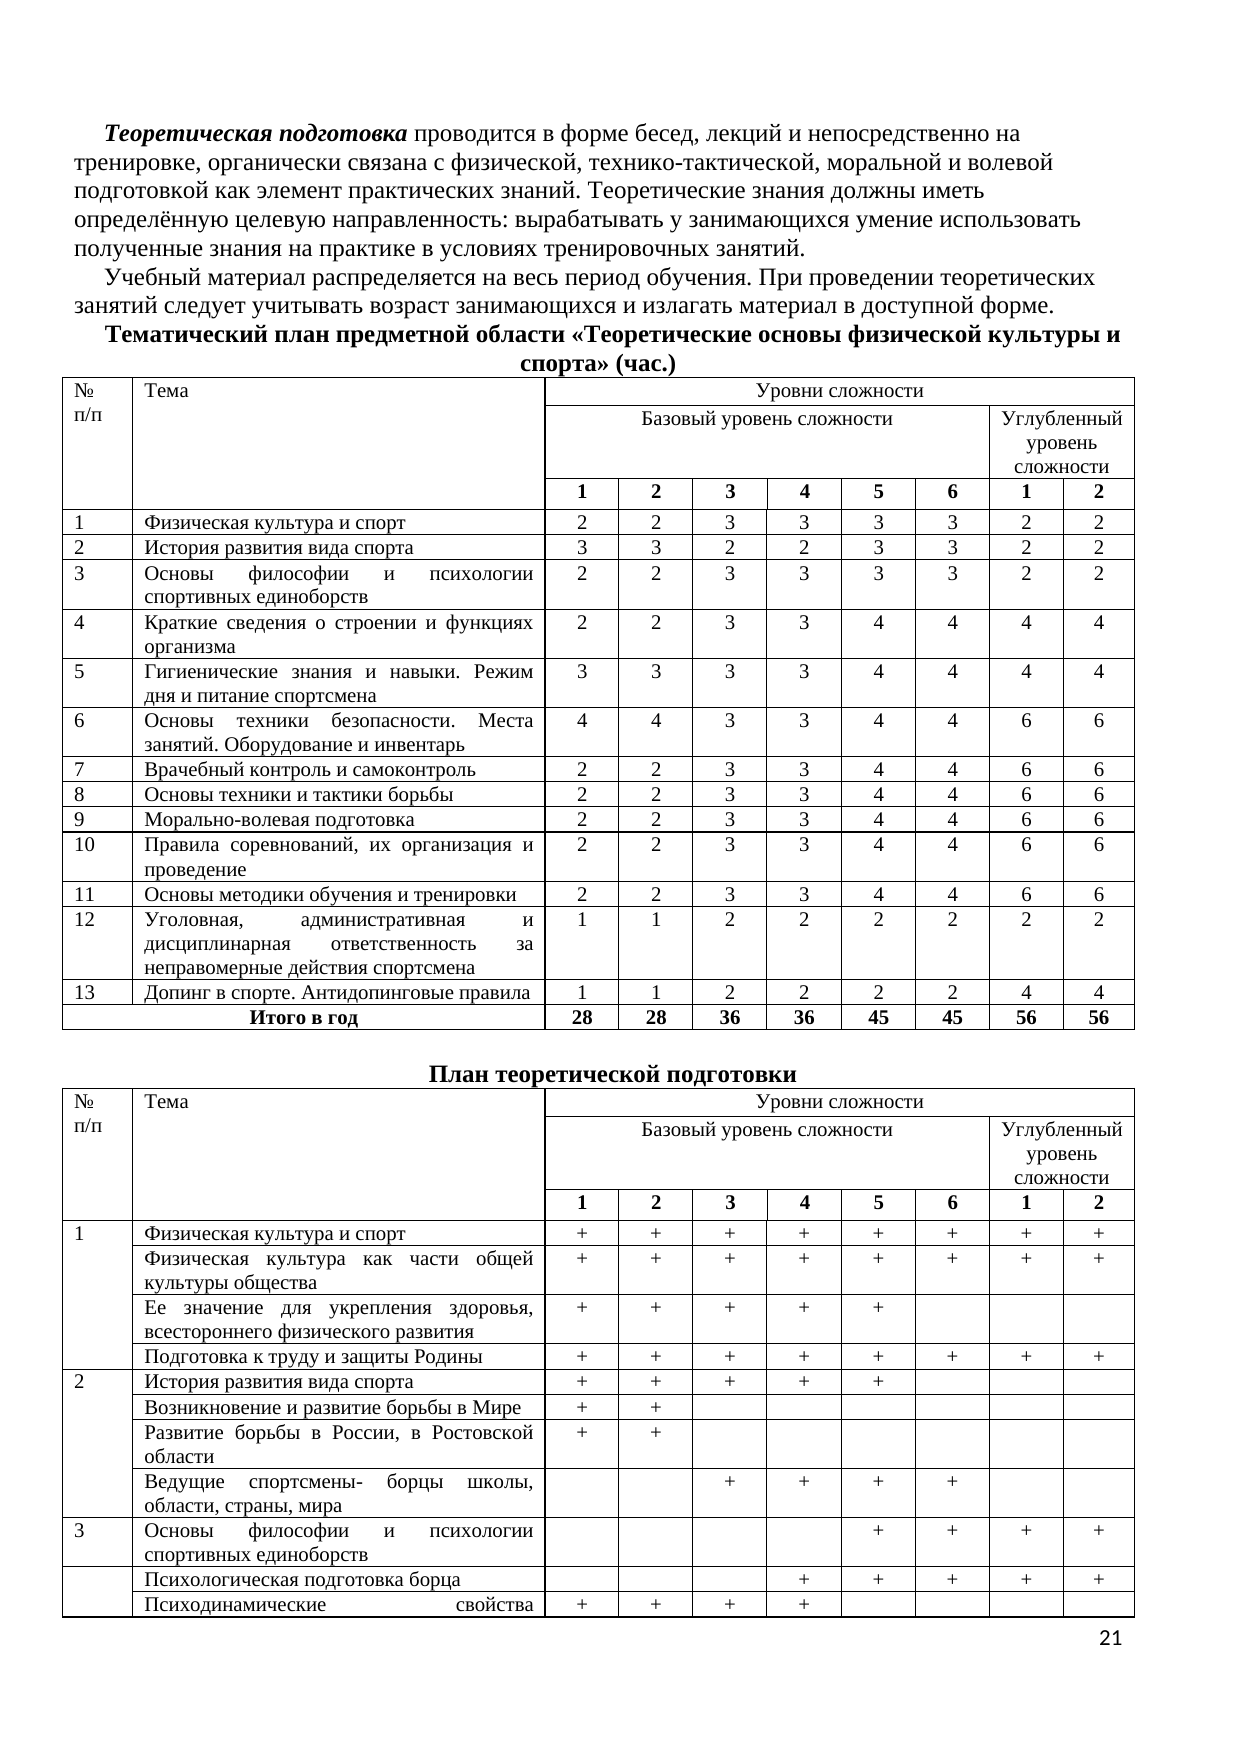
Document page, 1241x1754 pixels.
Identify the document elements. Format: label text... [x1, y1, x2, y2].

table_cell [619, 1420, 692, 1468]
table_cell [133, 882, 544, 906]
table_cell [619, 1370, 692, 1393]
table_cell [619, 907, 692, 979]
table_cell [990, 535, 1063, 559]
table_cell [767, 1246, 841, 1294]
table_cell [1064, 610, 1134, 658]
text План теоретической подготовки [74, 1059, 1122, 1088]
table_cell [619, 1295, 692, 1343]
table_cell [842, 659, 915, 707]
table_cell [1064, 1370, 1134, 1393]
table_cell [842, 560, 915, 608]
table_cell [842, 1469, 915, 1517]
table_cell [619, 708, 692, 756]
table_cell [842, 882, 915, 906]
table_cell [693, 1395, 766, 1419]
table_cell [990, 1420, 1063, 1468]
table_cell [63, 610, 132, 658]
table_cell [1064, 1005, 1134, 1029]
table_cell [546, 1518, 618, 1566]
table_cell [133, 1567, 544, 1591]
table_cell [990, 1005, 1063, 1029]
text Тематический план предметной области «Теоретические основы физической культуры и спорта» (час.) [74, 319, 1122, 377]
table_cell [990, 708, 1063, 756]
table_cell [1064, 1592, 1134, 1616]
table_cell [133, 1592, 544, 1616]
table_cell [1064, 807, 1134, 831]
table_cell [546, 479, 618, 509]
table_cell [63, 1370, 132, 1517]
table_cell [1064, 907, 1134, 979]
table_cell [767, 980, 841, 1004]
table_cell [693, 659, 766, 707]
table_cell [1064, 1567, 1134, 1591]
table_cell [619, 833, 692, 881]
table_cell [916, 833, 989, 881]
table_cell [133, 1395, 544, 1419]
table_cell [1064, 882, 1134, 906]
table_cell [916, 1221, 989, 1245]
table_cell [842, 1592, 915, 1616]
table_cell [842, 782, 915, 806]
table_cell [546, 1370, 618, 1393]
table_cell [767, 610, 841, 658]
text Учебный материал распределяется на весь период обучения. При проведении теоретических занятий следует учитывать возраст занимающихся и излагать материал в доступной форме. [74, 262, 1122, 319]
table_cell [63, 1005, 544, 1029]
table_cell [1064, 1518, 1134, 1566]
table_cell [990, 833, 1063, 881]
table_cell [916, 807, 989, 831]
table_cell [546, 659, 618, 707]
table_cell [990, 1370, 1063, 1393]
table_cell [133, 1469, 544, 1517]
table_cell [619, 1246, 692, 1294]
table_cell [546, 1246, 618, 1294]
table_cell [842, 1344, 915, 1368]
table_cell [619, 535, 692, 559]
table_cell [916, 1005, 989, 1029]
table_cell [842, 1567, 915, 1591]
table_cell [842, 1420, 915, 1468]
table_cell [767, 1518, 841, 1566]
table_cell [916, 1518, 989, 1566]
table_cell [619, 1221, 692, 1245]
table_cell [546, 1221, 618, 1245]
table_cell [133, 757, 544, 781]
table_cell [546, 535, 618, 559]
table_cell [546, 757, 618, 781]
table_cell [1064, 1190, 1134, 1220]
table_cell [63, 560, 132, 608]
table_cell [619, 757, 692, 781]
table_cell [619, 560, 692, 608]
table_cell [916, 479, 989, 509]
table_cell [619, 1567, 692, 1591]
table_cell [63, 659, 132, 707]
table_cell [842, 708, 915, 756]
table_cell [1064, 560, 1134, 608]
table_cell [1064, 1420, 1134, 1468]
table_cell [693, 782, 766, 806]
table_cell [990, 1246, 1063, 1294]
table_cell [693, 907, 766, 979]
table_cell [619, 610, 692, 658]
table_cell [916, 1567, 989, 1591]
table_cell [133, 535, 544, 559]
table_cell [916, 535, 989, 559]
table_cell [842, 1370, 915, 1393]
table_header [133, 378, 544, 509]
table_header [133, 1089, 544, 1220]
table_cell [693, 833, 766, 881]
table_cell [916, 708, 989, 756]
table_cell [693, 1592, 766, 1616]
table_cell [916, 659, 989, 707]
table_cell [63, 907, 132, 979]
text Теоретическая подготовка проводится в форме бесед, лекций и непосредственно на тренировке, органически связана с физической, технико-тактической, моральной и волевой подготовкой как элемент практических знаний. Теоретические знания должны иметь определённую целевую направленность: вырабатывать у занимающихся умение использовать полученные знания на практике в условиях тренировочных занятий. [74, 118, 1122, 262]
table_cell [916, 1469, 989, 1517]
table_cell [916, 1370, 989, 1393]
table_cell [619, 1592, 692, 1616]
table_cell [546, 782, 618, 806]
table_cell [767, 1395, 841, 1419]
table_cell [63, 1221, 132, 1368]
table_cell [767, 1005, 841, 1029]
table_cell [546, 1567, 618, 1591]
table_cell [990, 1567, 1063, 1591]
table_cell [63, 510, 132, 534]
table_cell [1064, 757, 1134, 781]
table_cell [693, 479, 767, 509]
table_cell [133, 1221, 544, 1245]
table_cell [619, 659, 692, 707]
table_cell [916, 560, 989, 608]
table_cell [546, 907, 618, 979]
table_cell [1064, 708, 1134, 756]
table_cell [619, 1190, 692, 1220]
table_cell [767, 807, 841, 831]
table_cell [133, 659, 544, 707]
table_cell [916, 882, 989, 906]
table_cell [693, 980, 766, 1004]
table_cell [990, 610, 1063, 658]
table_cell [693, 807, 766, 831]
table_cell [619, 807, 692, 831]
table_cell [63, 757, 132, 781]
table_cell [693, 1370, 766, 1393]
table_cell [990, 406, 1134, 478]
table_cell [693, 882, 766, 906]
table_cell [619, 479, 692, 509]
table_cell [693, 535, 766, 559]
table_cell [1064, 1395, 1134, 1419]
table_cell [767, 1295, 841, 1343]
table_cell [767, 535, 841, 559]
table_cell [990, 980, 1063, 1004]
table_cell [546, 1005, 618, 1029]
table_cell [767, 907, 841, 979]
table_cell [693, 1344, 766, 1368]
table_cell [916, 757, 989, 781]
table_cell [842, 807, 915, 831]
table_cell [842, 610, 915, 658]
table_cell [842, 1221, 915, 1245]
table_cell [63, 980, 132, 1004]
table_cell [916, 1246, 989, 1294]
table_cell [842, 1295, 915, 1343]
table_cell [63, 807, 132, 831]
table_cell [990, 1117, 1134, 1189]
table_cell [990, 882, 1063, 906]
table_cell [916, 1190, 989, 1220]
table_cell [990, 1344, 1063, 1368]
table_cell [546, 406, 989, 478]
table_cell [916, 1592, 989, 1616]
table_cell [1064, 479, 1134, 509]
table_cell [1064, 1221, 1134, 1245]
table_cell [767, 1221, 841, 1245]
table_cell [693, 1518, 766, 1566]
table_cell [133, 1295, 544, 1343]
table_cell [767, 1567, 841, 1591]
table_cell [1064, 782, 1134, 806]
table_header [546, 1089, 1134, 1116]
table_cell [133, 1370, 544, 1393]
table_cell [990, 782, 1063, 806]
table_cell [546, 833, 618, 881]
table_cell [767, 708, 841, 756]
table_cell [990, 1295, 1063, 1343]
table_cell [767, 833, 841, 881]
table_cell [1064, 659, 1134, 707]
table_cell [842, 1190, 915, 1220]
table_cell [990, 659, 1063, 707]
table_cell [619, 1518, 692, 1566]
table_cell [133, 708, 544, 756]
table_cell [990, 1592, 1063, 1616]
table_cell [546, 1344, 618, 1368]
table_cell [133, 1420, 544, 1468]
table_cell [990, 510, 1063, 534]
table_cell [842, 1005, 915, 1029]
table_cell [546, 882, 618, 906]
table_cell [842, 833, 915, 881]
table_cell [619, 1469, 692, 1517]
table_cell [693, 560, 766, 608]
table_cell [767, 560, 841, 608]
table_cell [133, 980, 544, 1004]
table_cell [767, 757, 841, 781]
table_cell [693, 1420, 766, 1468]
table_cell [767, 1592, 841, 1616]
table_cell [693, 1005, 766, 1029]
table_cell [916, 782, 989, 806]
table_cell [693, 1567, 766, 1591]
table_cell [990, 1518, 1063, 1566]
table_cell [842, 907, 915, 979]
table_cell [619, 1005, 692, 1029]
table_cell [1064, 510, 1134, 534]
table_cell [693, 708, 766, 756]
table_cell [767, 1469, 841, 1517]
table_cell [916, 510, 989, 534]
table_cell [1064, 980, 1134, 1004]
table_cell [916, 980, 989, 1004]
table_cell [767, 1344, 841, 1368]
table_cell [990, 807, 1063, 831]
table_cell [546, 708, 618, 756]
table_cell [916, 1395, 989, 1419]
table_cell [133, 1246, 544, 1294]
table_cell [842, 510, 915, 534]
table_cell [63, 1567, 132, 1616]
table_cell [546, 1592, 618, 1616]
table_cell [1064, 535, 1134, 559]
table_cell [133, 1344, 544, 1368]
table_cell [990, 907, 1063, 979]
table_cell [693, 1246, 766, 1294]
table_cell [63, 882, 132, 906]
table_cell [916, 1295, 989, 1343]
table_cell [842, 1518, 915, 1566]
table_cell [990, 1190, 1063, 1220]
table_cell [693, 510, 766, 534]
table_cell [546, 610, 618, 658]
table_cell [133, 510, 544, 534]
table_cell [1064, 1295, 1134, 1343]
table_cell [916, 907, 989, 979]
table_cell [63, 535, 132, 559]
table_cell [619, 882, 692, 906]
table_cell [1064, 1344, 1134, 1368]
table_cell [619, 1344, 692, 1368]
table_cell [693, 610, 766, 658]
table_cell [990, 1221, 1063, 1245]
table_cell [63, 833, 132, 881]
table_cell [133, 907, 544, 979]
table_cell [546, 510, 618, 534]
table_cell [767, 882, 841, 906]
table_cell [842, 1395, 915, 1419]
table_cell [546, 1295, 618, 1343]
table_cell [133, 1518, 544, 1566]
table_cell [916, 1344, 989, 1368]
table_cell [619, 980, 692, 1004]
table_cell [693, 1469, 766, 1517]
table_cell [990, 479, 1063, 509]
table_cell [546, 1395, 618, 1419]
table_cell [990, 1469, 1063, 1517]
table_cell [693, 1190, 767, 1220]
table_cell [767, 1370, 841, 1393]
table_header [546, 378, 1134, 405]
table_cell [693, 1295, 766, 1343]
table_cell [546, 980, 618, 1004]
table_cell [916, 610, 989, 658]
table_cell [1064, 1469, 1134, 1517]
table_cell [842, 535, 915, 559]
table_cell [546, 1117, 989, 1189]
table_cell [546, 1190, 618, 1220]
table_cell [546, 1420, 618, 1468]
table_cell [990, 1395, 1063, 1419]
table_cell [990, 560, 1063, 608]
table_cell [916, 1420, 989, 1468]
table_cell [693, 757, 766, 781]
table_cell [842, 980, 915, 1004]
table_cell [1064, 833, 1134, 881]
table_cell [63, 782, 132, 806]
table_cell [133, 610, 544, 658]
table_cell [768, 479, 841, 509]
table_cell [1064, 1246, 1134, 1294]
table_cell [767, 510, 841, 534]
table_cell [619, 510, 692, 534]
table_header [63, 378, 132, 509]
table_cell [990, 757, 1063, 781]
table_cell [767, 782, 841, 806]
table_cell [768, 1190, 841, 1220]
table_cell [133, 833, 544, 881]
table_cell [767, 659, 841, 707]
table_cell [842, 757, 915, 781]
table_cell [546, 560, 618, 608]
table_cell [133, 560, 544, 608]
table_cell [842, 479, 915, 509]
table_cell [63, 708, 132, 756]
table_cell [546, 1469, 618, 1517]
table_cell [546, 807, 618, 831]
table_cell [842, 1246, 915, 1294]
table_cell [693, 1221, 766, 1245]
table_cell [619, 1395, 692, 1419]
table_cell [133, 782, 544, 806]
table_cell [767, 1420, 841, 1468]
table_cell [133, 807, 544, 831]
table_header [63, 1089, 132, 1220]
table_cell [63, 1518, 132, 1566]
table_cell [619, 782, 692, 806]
